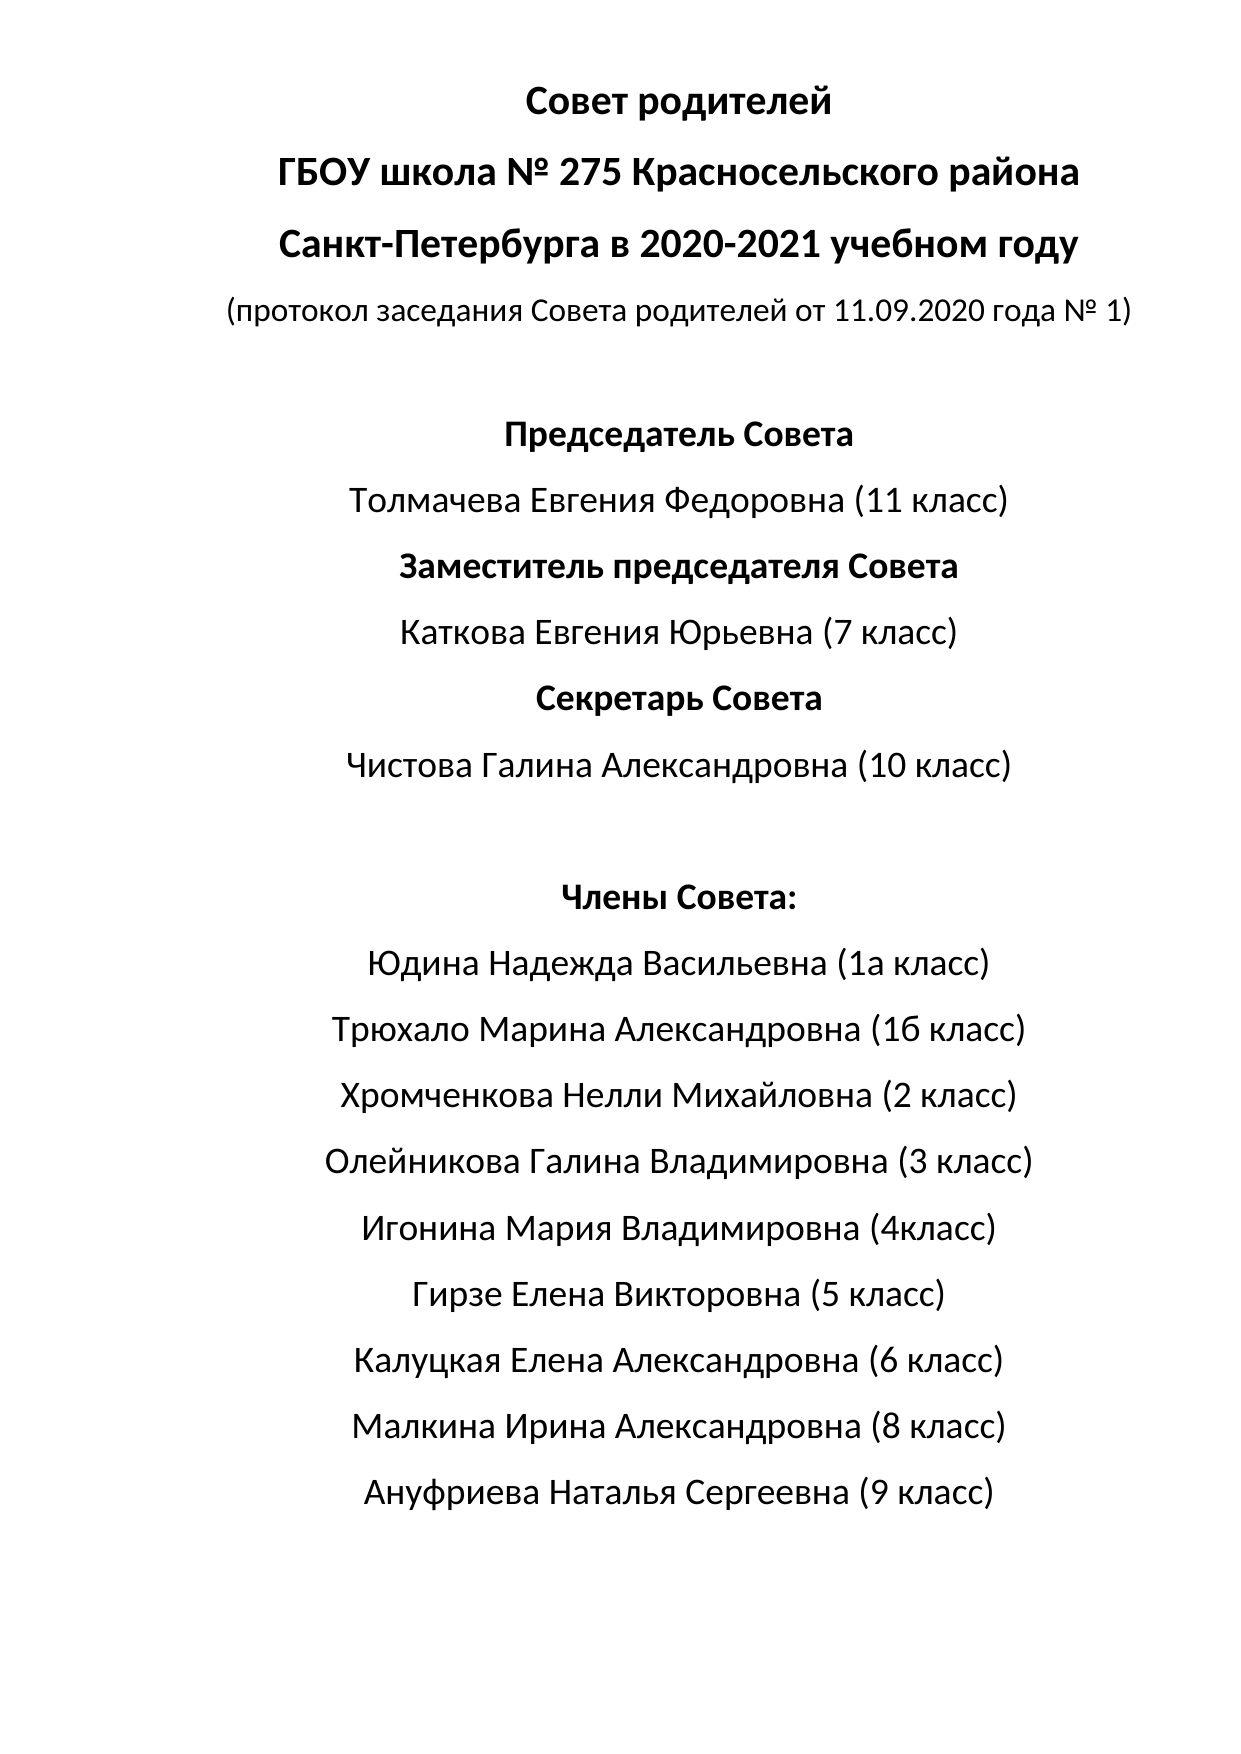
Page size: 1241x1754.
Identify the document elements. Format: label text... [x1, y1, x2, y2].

text Секретарь Совета [177, 674, 1181, 720]
text Толмачева Евгения Федоровна (11 класс) [177, 476, 1181, 522]
text Калуцкая Елена Александровна (6 класс) [177, 1336, 1181, 1382]
text Санкт-Петербурга в 2020-2021 учебном году [177, 217, 1181, 268]
text Каткова Евгения Юрьевна (7 класс) [177, 608, 1181, 654]
text Олейникова Галина Владимировна (3 класс) [177, 1137, 1181, 1183]
text Юдина Надежда Васильевна (1а класс) [177, 939, 1181, 985]
text Ануфриева Наталья Сергеевна (9 класс) [177, 1468, 1181, 1514]
text Заместитель председателя Совета [177, 542, 1181, 588]
text Гирзе Елена Викторовна (5 класс) [177, 1270, 1181, 1316]
text Совет родителей [177, 74, 1181, 125]
text Чистова Галина Александровна (10 класс) [177, 741, 1181, 786]
text Трюхало Марина Александровна (1б класс) [177, 1005, 1181, 1051]
text Малкина Ирина Александровна (8 класс) [177, 1402, 1181, 1448]
text Игонина Мария Владимировна (4класс) [177, 1203, 1181, 1249]
text Члены Совета: [177, 873, 1181, 919]
text Хромченкова Нелли Михайловна (2 класс) [177, 1071, 1181, 1117]
text (протокол заседания Совета родителей от 11.09.2020 года № 1) [177, 288, 1181, 329]
text ГБОУ школа № 275 Красносельского района [177, 145, 1181, 196]
text Председатель Совета [177, 410, 1181, 456]
